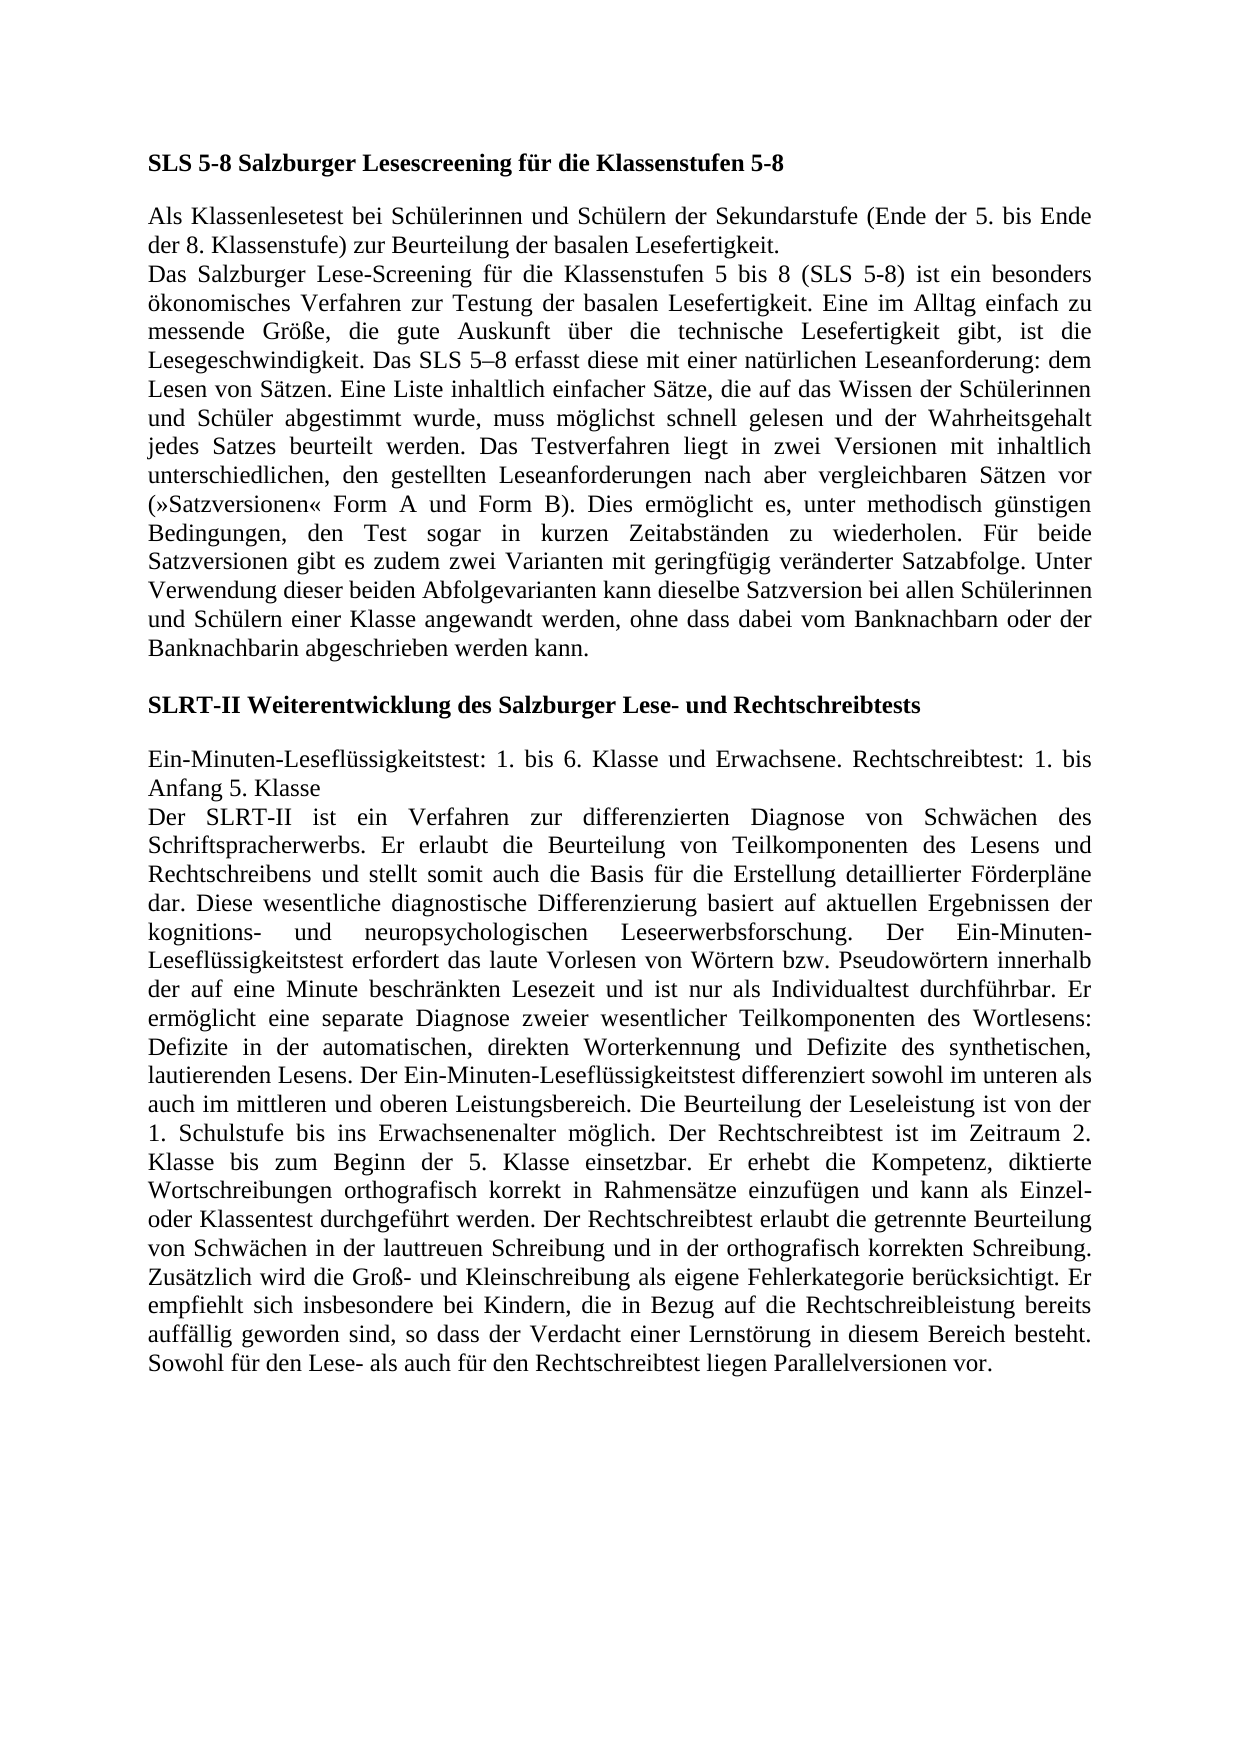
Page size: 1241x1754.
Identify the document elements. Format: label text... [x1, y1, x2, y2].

text Ein-Minuten-Leseflüssigkeitstest: 1. bis 6. Klasse und Erwachsene. Rechtschreibtest: 1. bis Anfang 5. Klasse [148, 744, 1093, 802]
text SLS 5-8 Salzburger Lesescreening für die Klassenstufen 5-8 [148, 148, 1093, 176]
text Als Klassenlesetest bei Schülerinnen und Schülern der Sekundarstufe (Ende der 5. bis Ende der 8. Klassenstufe) zur Beurteilung der basalen Lesefertigkeit. [148, 201, 1093, 259]
text Das Salzburger Lese-Screening für die Klassenstufen 5 bis 8 (SLS 5-8) ist ein besonders ökonomisches Verfahren zur Testung der basalen Lesefertigkeit. Eine im Alltag einfach zu messende Größe, die gute Auskunft über die technische Lesefertigkeit gibt, ist die Lesegeschwindigkeit. Das SLS 5–8 erfasst diese mit einer natürlichen Leseanforderung: dem Lesen von Sätzen. Eine Liste inhaltlich einfacher Sätze, die auf das Wissen der Schülerinnen und Schüler abgestimmt wurde, muss möglichst schnell gelesen und der Wahrheitsgehalt jedes Satzes beurteilt werden. Das Testverfahren liegt in zwei Versionen mit inhaltlich unterschiedlichen, den gestellten Leseanforderungen nach aber vergleichbaren Sätzen vor (»Satzversionen« Form A und Form B). Dies ermöglicht es, unter methodisch günstigen Bedingungen, den Test sogar in kurzen Zeitabständen zu wiederholen. Für beide Satzversionen gibt es zudem zwei Varianten mit geringfügig veränderter Satzabfolge. Unter Verwendung dieser beiden Abfolgevarianten kann dieselbe Satzversion bei allen Schülerinnen und Schülern einer Klasse angewandt werden, ohne dass dabei vom Banknachbarn oder der Banknachbarin abgeschrieben werden kann. [148, 259, 1093, 661]
text Der SLRT-II ist ein Verfahren zur differenzierten Diagnose von Schwächen des Schriftspracherwerbs. Er erlaubt die Beurteilung von Teilkomponenten des Lesens und Rechtschreibens und stellt somit auch die Basis für die Erstellung detaillierter Förderpläne dar. Diese wesentliche diagnostische Differenzierung basiert auf aktuellen Ergebnissen der kognitions- und neuropsychologischen Leseerwerbsforschung. Der Ein-Minuten-Leseflüssigkeitstest erfordert das laute Vorlesen von Wörtern bzw. Pseudowörtern innerhalb der auf eine Minute beschränkten Lesezeit und ist nur als Individualtest durchführbar. Er ermöglicht eine separate Diagnose zweier wesentlicher Teilkomponenten des Wortlesens: Defizite in der automatischen, direkten Worterkennung und Defizite des synthetischen, lautierenden Lesens. Der Ein-Minuten-Leseflüssigkeitstest differenziert sowohl im unteren als auch im mittleren und oberen Leistungsbereich. Die Beurteilung der Leseleistung ist von der 1. Schulstufe bis ins Erwachsenenalter möglich. Der Rechtschreibtest ist im Zeitraum 2. Klasse bis zum Beginn der 5. Klasse einsetzbar. Er erhebt die Kompetenz, diktierte Wortschreibungen orthografisch korrekt in Rahmensätze einzufügen und kann als Einzel- oder Klassentest durchgeführt werden. Der Rechtschreibtest erlaubt die getrennte Beurteilung von Schwächen in der lauttreuen Schreibung und in der orthografisch korrekten Schreibung. Zusätzlich wird die Groß- und Kleinschreibung als eigene Fehlerkategorie berücksichtigt. Er empfiehlt sich insbesondere bei Kindern, die in Bezug auf die Rechtschreibleistung bereits auffällig geworden sind, so dass der Verdacht einer Lernstörung in diesem Bereich besteht. Sowohl für den Lese- als auch für den Rechtschreibtest liegen Parallelversionen vor. [148, 802, 1093, 1377]
text SLRT-II Weiterentwicklung des Salzburger Lese- und Rechtschreibtests [148, 690, 1093, 719]
